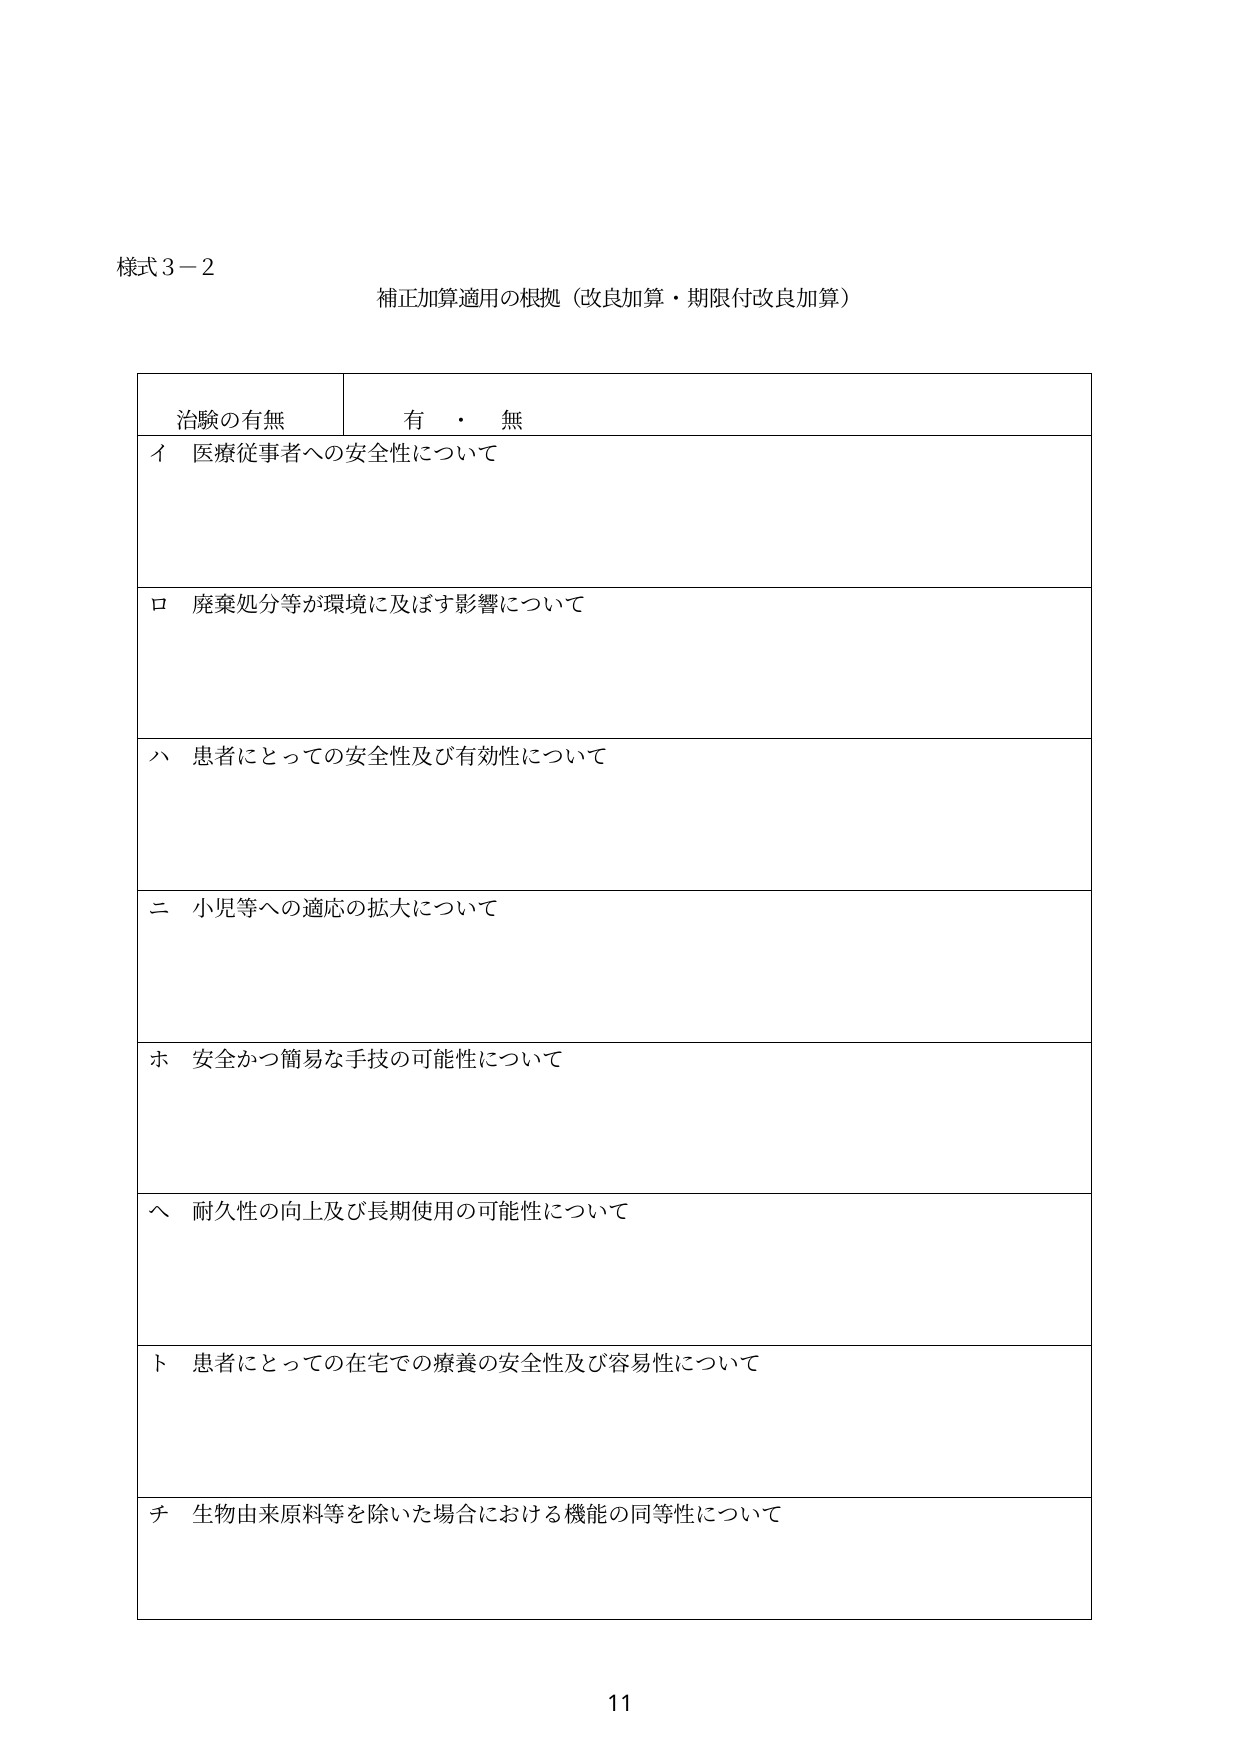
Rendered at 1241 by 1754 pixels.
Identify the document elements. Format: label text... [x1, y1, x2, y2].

table_header 治験の有無 [138, 374, 343, 435]
table_cell へ 耐久性の向上及び長期使用の可能性について [138, 1194, 1091, 1345]
table_cell ロ 廃棄処分等が環境に及ぼす影響について [138, 588, 1091, 738]
table_cell ホ 安全かつ簡易な手技の可能性について [138, 1043, 1091, 1193]
table_cell ハ 患者にとっての安全性及び有効性について [138, 739, 1091, 890]
table_header 有 ・ 無 [344, 374, 1091, 435]
table_cell イ 医療従事者への安全性について [138, 436, 1091, 587]
text 様式３－２ [116, 250, 1124, 282]
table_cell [138, 1498, 1091, 1618]
table_cell ト 患者にとっての在宅での療養の安全性及び容易性について [138, 1346, 1091, 1497]
table_cell ニ 小児等への適応の拡大について [138, 891, 1091, 1042]
text 補正加算適用の根拠（改良加算・期限付改良加算） [116, 282, 1124, 313]
